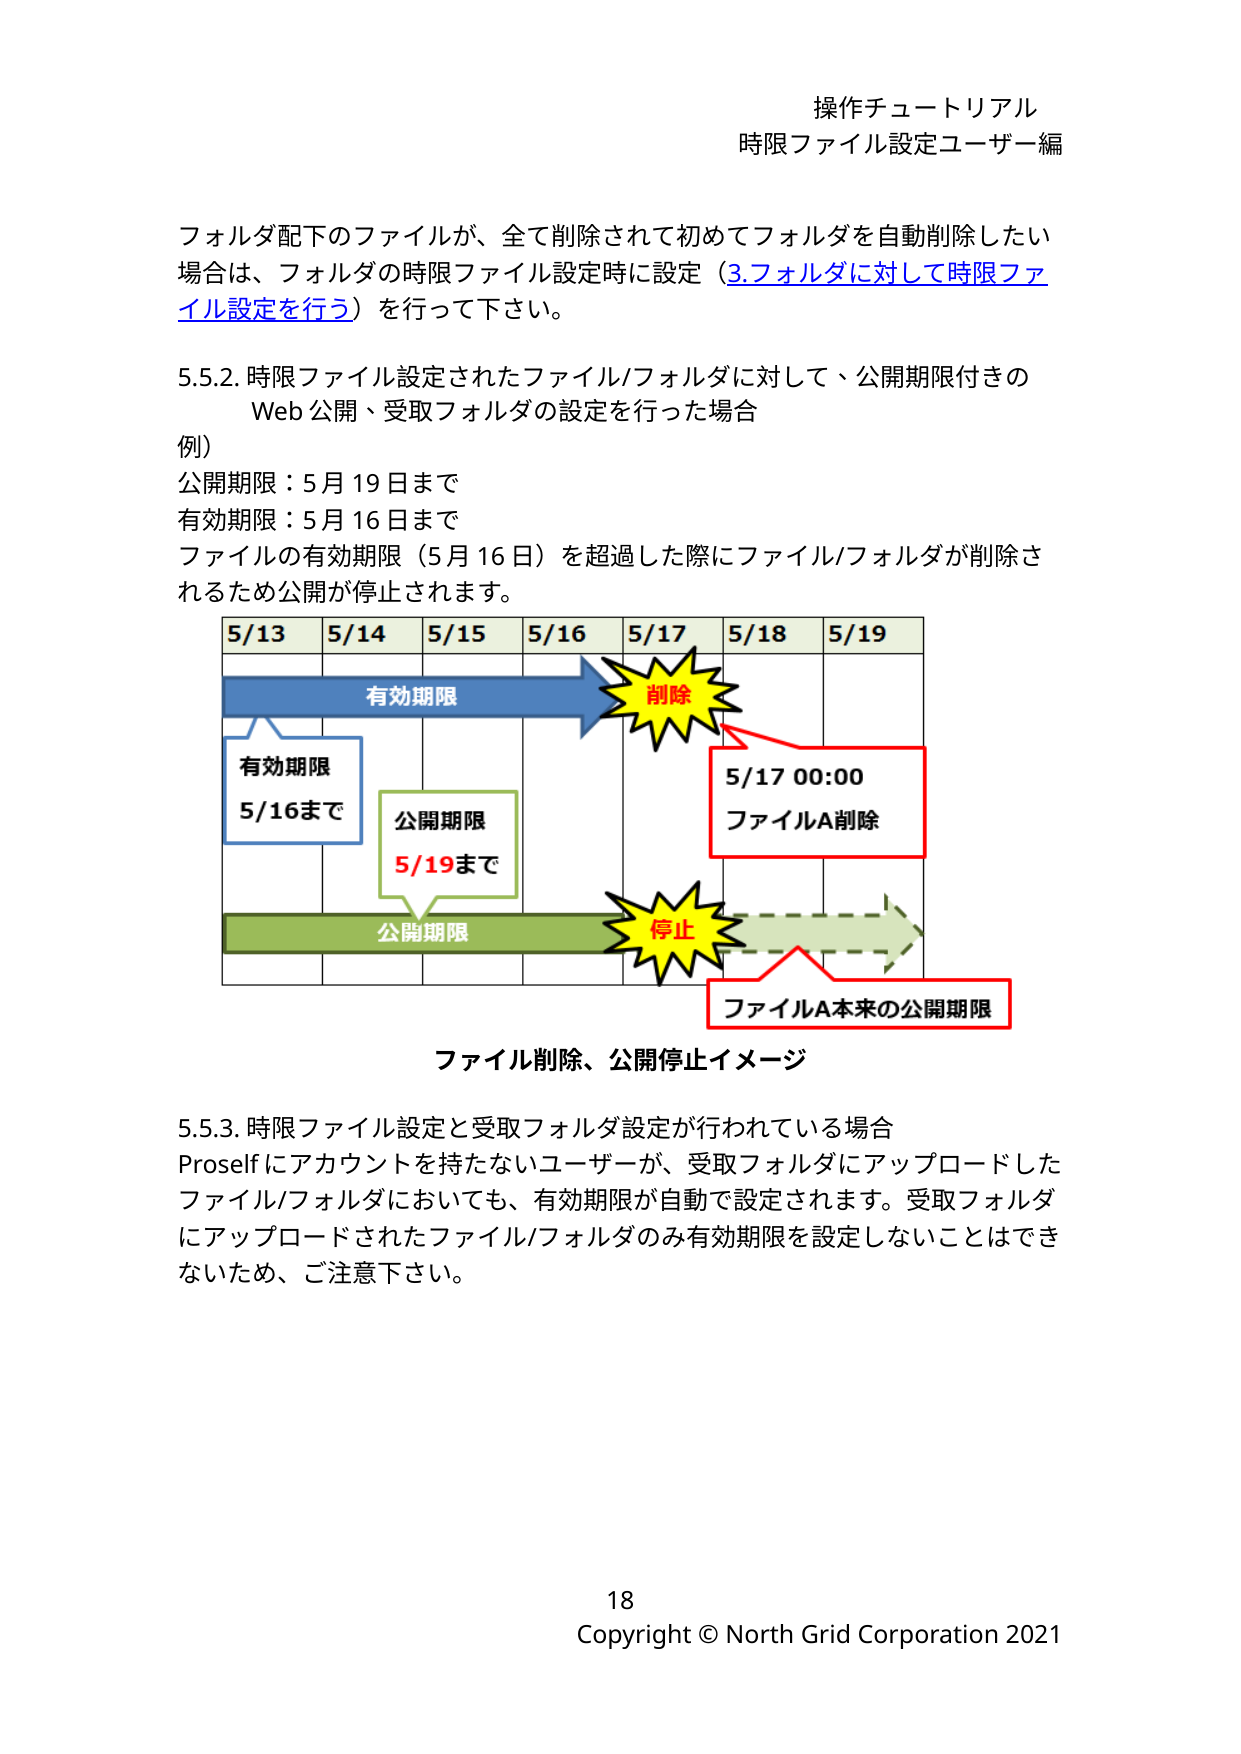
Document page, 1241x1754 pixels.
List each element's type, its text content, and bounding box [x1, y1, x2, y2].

text ファイルの有効期限（5月16日）を超過した際にファイル/フォルダが削除されるため公開が停止されます。 [177, 536, 1063, 609]
text フォルダ配下のファイルが、全て削除されて初めてフォルダを自動削除したい場合は、フォルダの時限ファイル設定時に設定（3.フォルダに対して時限ファイル設定を行う）を行って下さい。 [177, 217, 1063, 326]
picture [213, 608, 1027, 1041]
text 有効期限：5月16日まで [177, 500, 1063, 536]
subtitle 時限ファイル設定されたファイル/フォルダに対して、公開期限付きのWeb公開、受取フォルダの設定を行った場合 [177, 359, 1063, 428]
subtitle 時限ファイル設定と受取フォルダ設定が行われている場合 [177, 1111, 1063, 1144]
text 公開期限：5月19日まで [177, 464, 1063, 500]
text ファイル削除、公開停止イメージ [177, 1040, 1063, 1076]
text Proselfにアカウントを持たないユーザーが、受取フォルダにアップロードしたファイル/フォルダにおいても、有効期限が自動で設定されます。受取フォルダにアップロードされたファイル/フォルダのみ有効期限を設定しないことはできないため、ご注意下さい。 [177, 1144, 1063, 1289]
text 例） [177, 428, 1063, 464]
